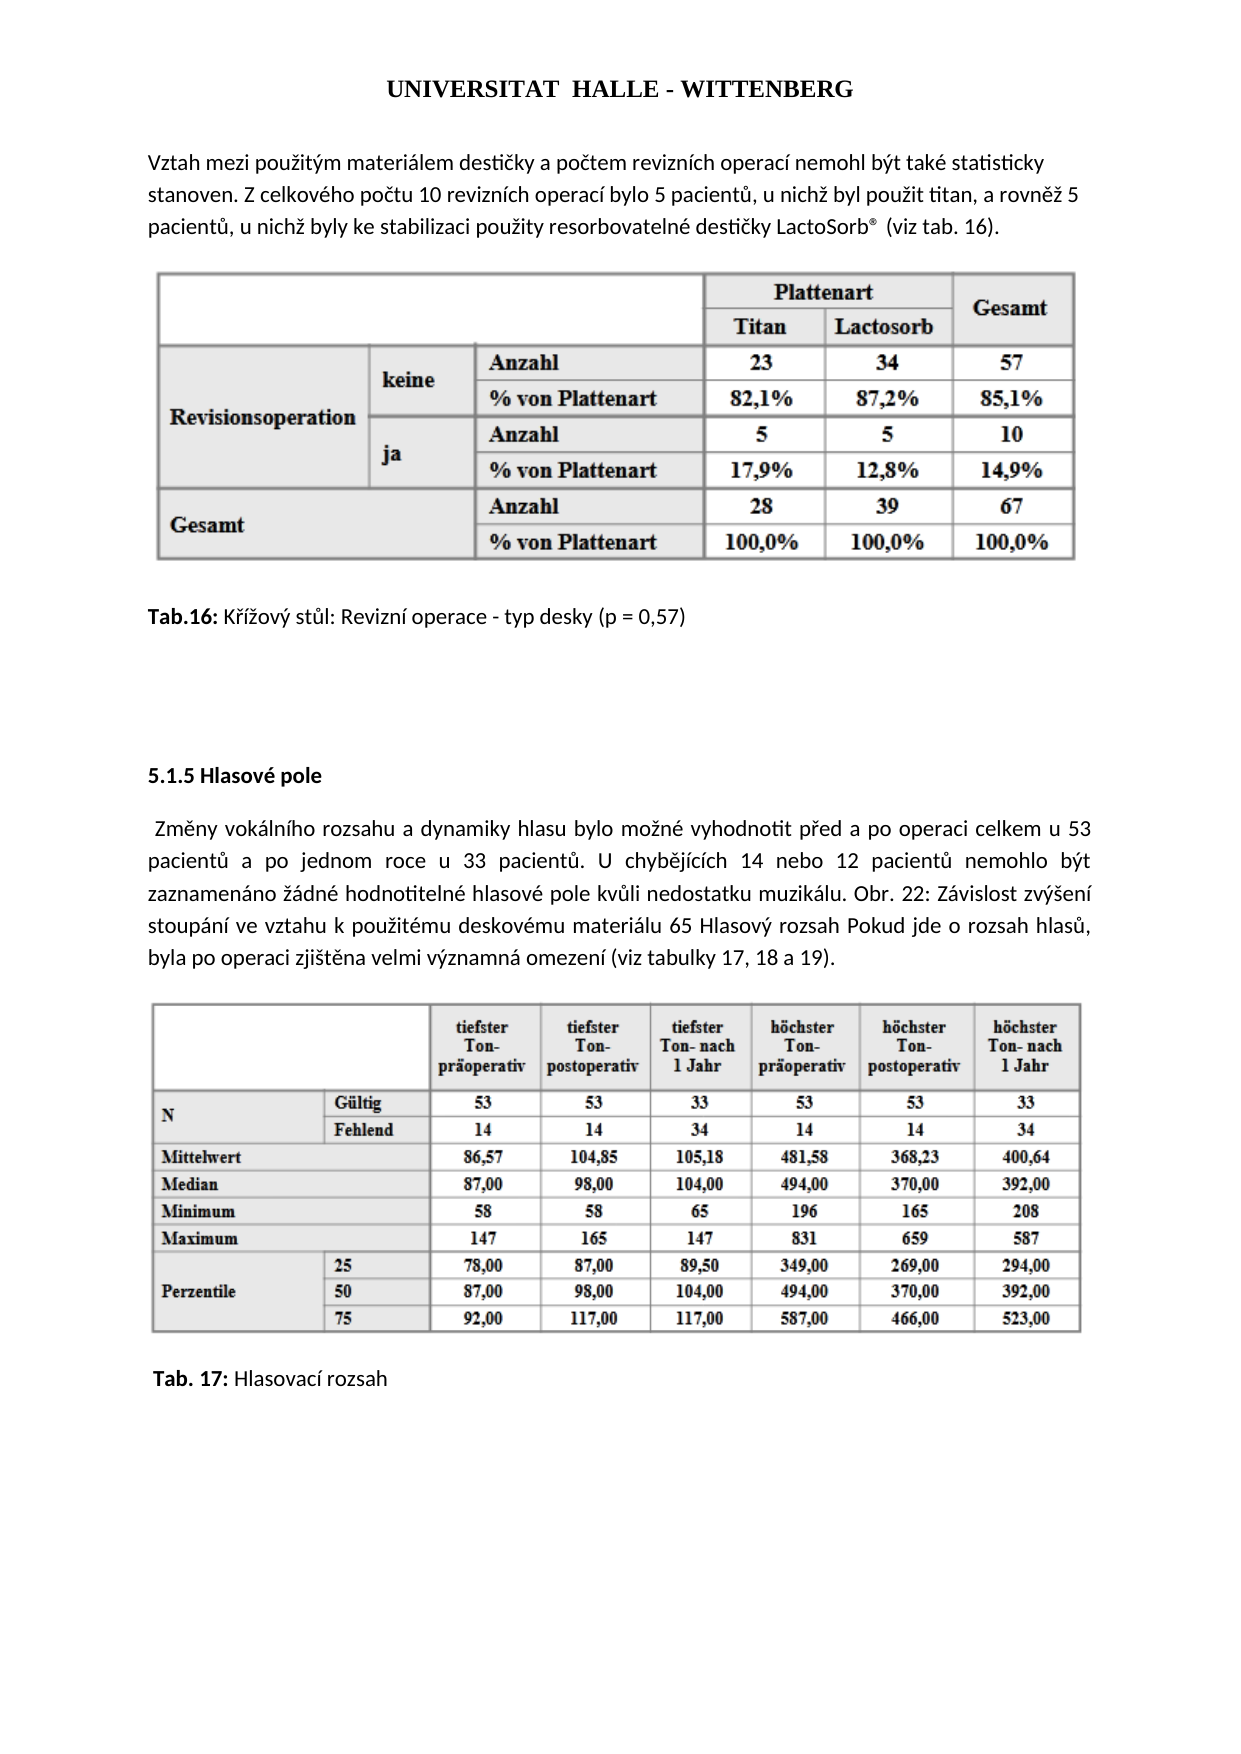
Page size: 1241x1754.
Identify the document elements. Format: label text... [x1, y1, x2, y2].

text Změny vokálního rozsahu a dynamiky hlasu bylo možné vyhodnotit před a po operaci celkem u 53 pacientů a po jednom roce u 33 pacientů. U chybějících 14 nebo 12 pacientů nemohlo být zaznamenáno žádné hodnotitelné hlasové pole kvůli nedostatku muzikálu. Obr. 22: Závislost zvýšení stoupání ve vztahu k použitému deskovému materiálu 65 Hlasový rozsah Pokud jde o rozsah hlasů, byla po operaci zjištěna velmi významná omezení (viz tabulky 17, 18 a 19). [148, 814, 1093, 971]
picture [147, 265, 1093, 578]
text Tab.16: Křížový stůl: Revizní operace - typ desky (p = 0,57) [148, 602, 1093, 630]
picture [147, 996, 1093, 1339]
text Vztah mezi použitým materiálem destičky a počtem revizních operací nemohl být také statisticky stanoven. Z celkového počtu 10 revizních operací bylo 5 pacientů, u nichž byl použit titan, a rovněž 5 pacientů, u nichž byly ke stabilizaci použity resorbovatelné destičky LactoSorb® (viz tab. 16). [148, 148, 1093, 240]
text Tab. 17: Hlasovací rozsah [148, 1364, 1093, 1392]
text 5.1.5 Hlasové pole [148, 761, 1093, 789]
